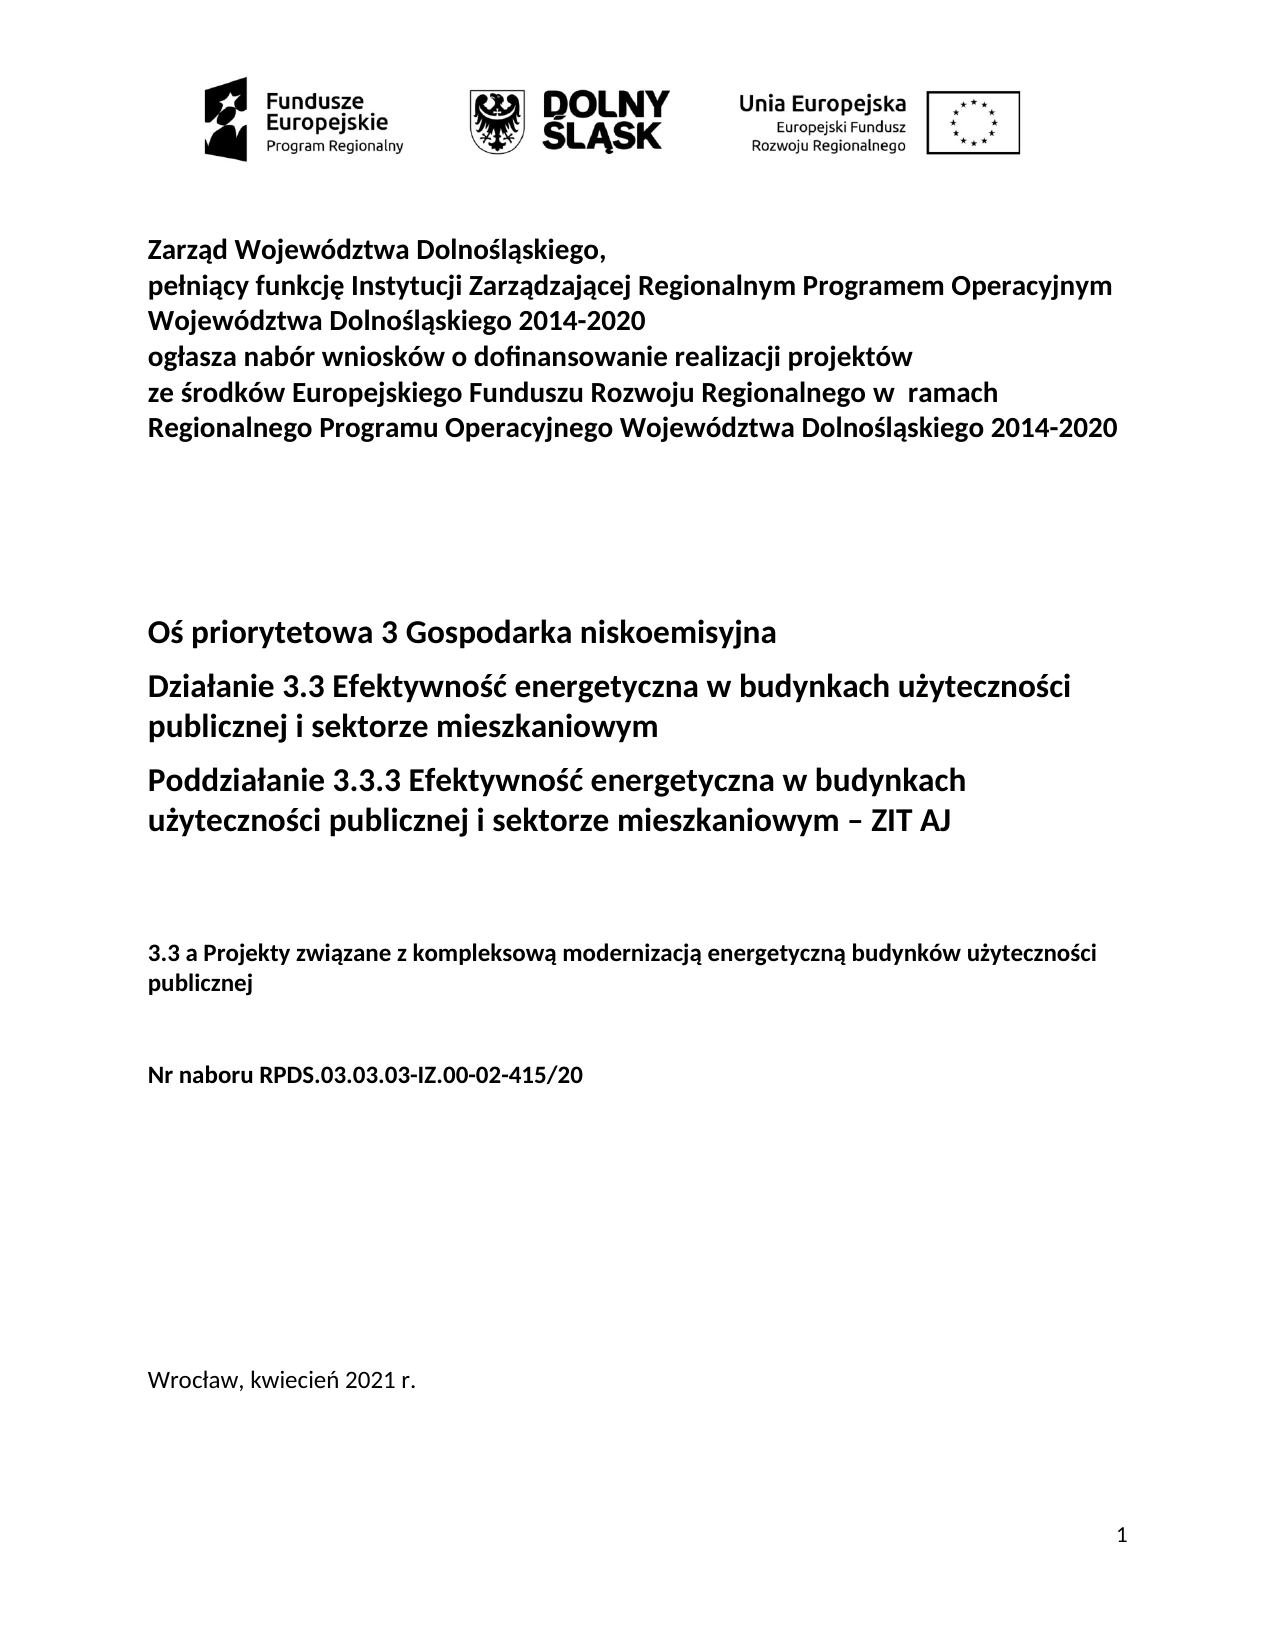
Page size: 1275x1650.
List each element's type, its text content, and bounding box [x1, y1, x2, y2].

text pełniący funkcję Instytucji Zarządzającej Regionalnym Programem Operacyjnym Województwa Dolnośląskiego 2014-2020 [148, 267, 1127, 338]
text Nr naboru RPDS.03.03.03-IZ.00-02-415/20 [148, 1059, 1127, 1089]
text Wrocław, kwiecień 2021 r. [148, 1364, 1127, 1394]
text Zarząd Województwa Dolnośląskiego, [148, 231, 1127, 267]
text ogłasza nabór wniosków o dofinansowanie realizacji projektów [148, 338, 1127, 374]
text ze środków Europejskiego Funduszu Rozwoju Regionalnego w ramach Regionalnego Programu Operacyjnego Województwa Dolnośląskiego 2014-2020 [148, 374, 1127, 445]
text 3.3 a Projekty związane z kompleksową modernizacją energetyczną budynków użyteczności publicznej [148, 937, 1127, 998]
picture [204, 70, 1021, 172]
text Oś priorytetowa 3 Gospodarka niskoemisyjna [148, 611, 1127, 652]
text Poddziałanie 3.3.3 Efektywność energetyczna w budynkach użyteczności publicznej i sektorze mieszkaniowym – ZIT AJ [148, 759, 1127, 840]
text Działanie 3.3 Efektywność energetyczna w budynkach użyteczności publicznej i sektorze mieszkaniowym [148, 665, 1127, 746]
